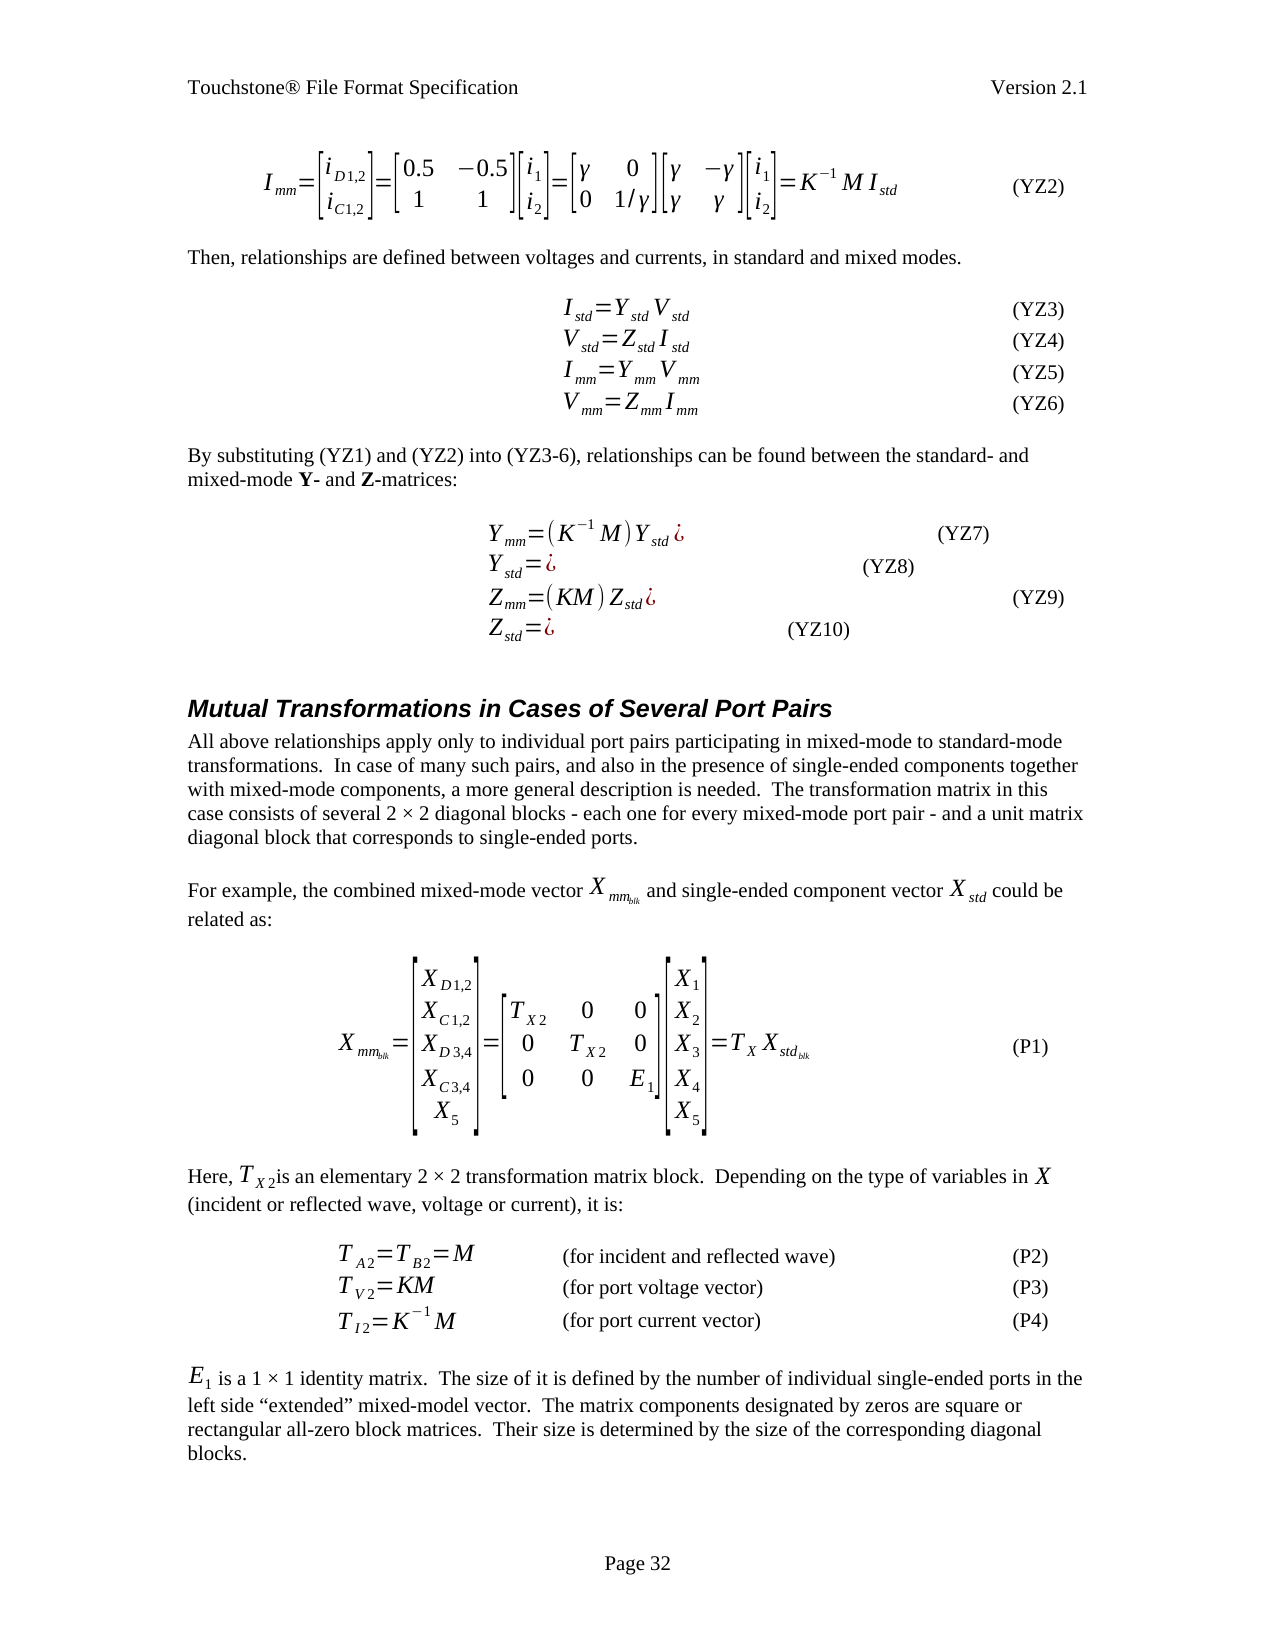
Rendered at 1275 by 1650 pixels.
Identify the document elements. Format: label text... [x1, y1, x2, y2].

text (YZ4) [187, 325, 1087, 356]
text All above relationships apply only to individual port pairs participating in mixed-mode to standard-mode transformations. In case of many such pairs, and also in the presence of single-ended components together with mixed-mode components, a more general description is needed. The transformation matrix in this case consists of several 2 × 2 diagonal blocks - each one for every mixed-mode port pair - and a unit matrix diagonal block that corresponds to single-ended ports. [187, 729, 1087, 849]
text (YZ10) [187, 613, 1087, 645]
text (YZ5) [187, 356, 1087, 387]
text (YZ9) [187, 581, 1087, 613]
text is a 1 × 1 identity matrix. The size of it is defined by the number of individual single-ended ports in the left side “extended” mixed-model vector. The matrix components designated by zeros are square or rectangular all-zero block matrices. Their size is determined by the size of the corresponding diagonal blocks. [187, 1362, 1087, 1465]
text (P1) [187, 955, 1087, 1137]
text (YZ7) [187, 515, 1087, 550]
subtitle Mutual Transformations in Cases of Several Port Pairs [187, 694, 1087, 722]
text (for port current vector) (P4) [187, 1303, 1087, 1338]
text (YZ3) [187, 293, 1087, 325]
text Then, relationships are defined between voltages and currents, in standard and mixed modes. [187, 245, 1087, 269]
text (YZ8) [187, 550, 1087, 581]
text (YZ2) [187, 150, 1087, 221]
text By substituting (YZ1) and (YZ2) into (YZ3-6), relationships can be found between the standard- and mixed-mode Y- and Z-matrices: [187, 443, 1087, 491]
text (for incident and reflected wave) (P2) [187, 1240, 1087, 1271]
text Here, is an elementary 2 × 2 transformation matrix block. Depending on the type of variables in (incident or reflected wave, voltage or current), it is: [187, 1161, 1087, 1216]
text For example, the combined mixed-mode vector and single-ended component vector could be related as: [187, 873, 1087, 931]
text (for port voltage vector) (P3) [187, 1271, 1087, 1303]
text (YZ6) [187, 387, 1087, 419]
